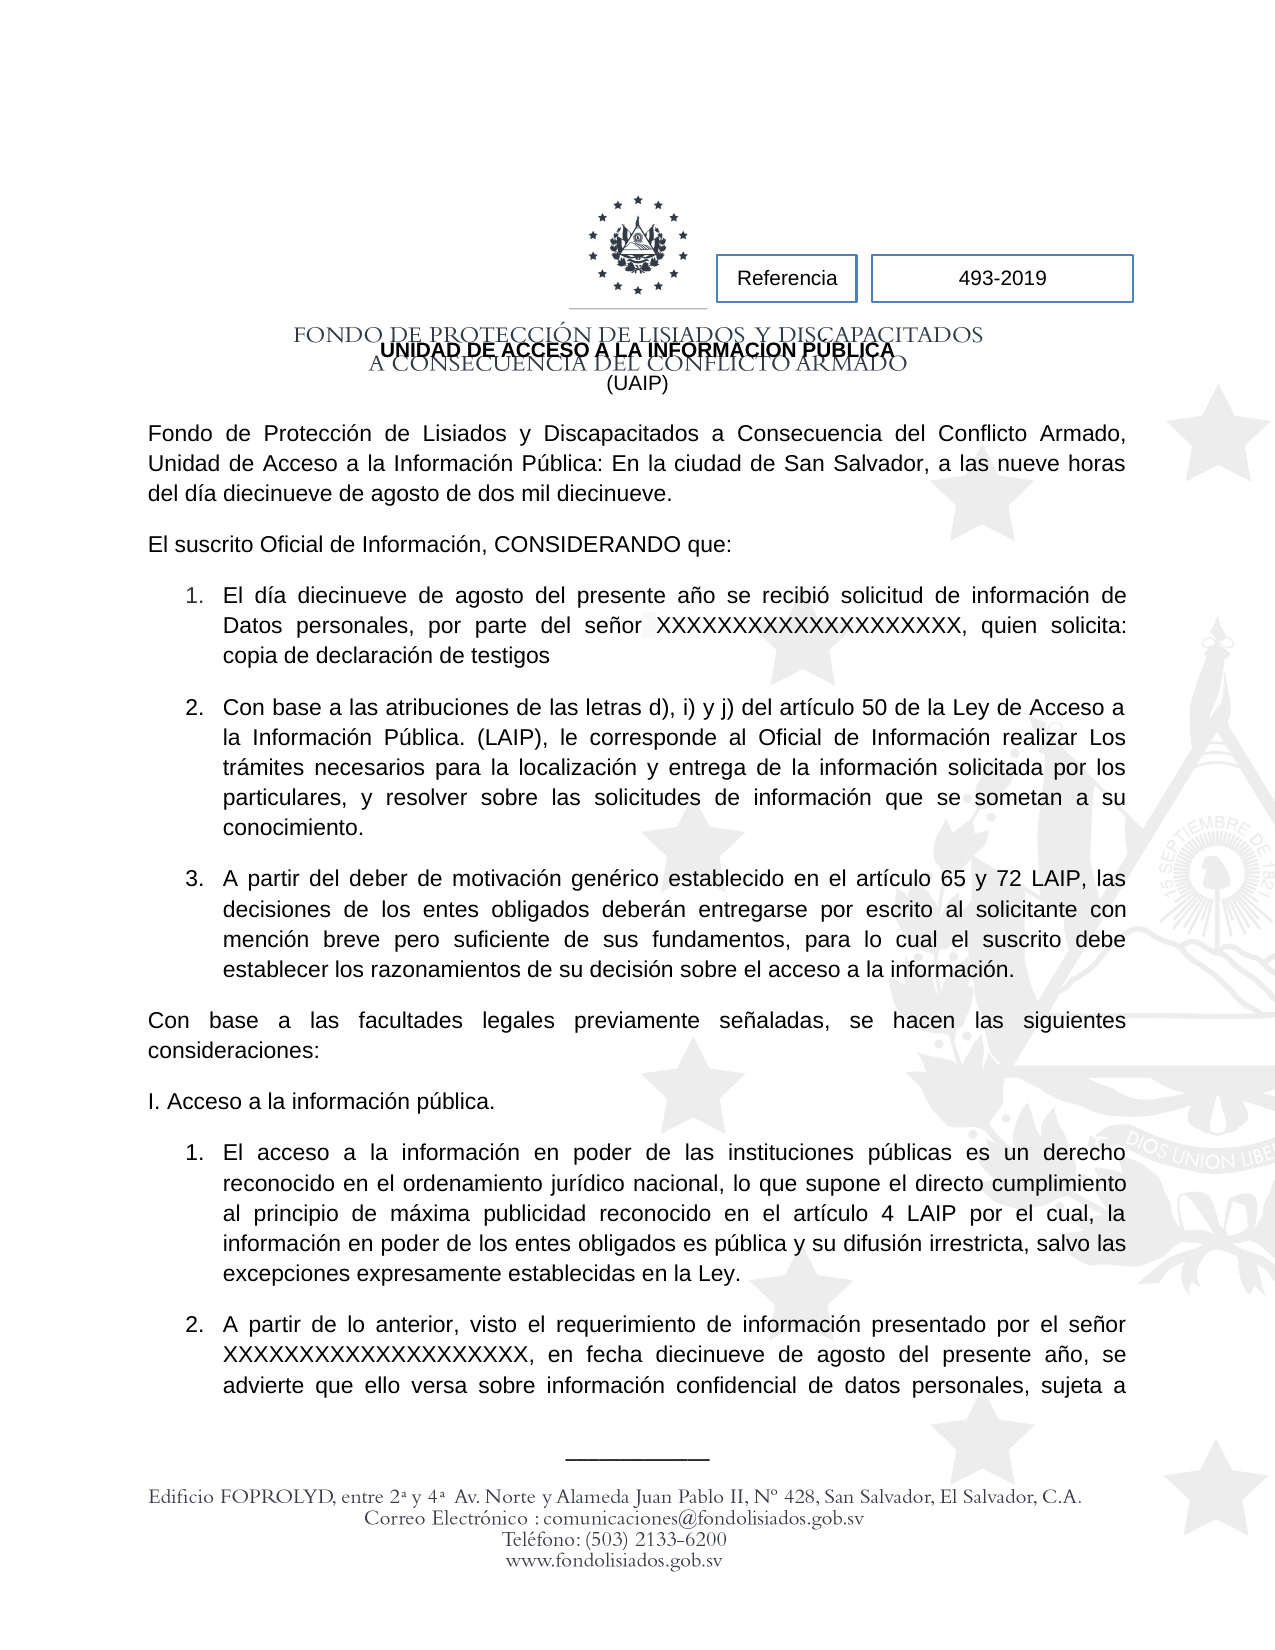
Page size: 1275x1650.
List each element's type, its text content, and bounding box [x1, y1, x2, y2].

text Con base a las facultades legales previamente señaladas, se hacen las siguientes consideraciones: [148, 1007, 1127, 1063]
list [185, 1311, 1127, 1398]
list El acceso a la información en poder de las instituciones públicas es un derecho reconocido en el ordenamiento jurídico nacional, lo que supone el directo cumplimiento al principio de máxima publicidad reconocido en el artículo 4 LAIP por el cual, la información en poder de los entes obligados es pública y su difusión irrestricta, salvo las excepciones expresamente establecidas en la Ley. [185, 1139, 1127, 1286]
text El suscrito Oficial de Información, CONSIDERANDO que: [148, 531, 1127, 557]
picture [0, 134, 1275, 1650]
text UNIDAD DE ACCESO A LA INFORMACION PÚBLICA [148, 337, 1127, 361]
list Con base a las atribuciones de las letras d), i) y j) del artículo 50 de la Ley de Acceso a la Información Pública. (LAIP), le corresponde al Oficial de Información realizar Los trámites necesarios para la localización y entrega de la información solicitada por los particulares, y resolver sobre las solicitudes de información que se sometan a su conocimiento. [185, 693, 1127, 841]
text Fondo de Protección de Lisiados y Discapacitados a Consecuencia del Conflicto Armado, Unidad de Acceso a la Información Pública: En la ciudad de San Salvador, a las nueve horas del día diecinueve de agosto de dos mil diecinueve. [148, 419, 1127, 506]
text I. Acceso a la información pública. [148, 1088, 1127, 1114]
text (UAIP) [148, 371, 1127, 395]
list A partir del deber de motivación genérico establecido en el artículo 65 y 72 LAIP, las decisiones de los entes obligados deberán entregarse por escrito al solicitante con mención breve pero suficiente de sus fundamentos, para lo cual el suscrito debe establecer los razonamientos de su decisión sobre el acceso a la información. [185, 865, 1127, 982]
list El día diecinueve de agosto del presente año se recibió solicitud de información de Datos personales, por parte del señor XXXXXXXXXXXXXXXXXXXX, quien solicita: copia de declaración de testigos [185, 582, 1127, 669]
